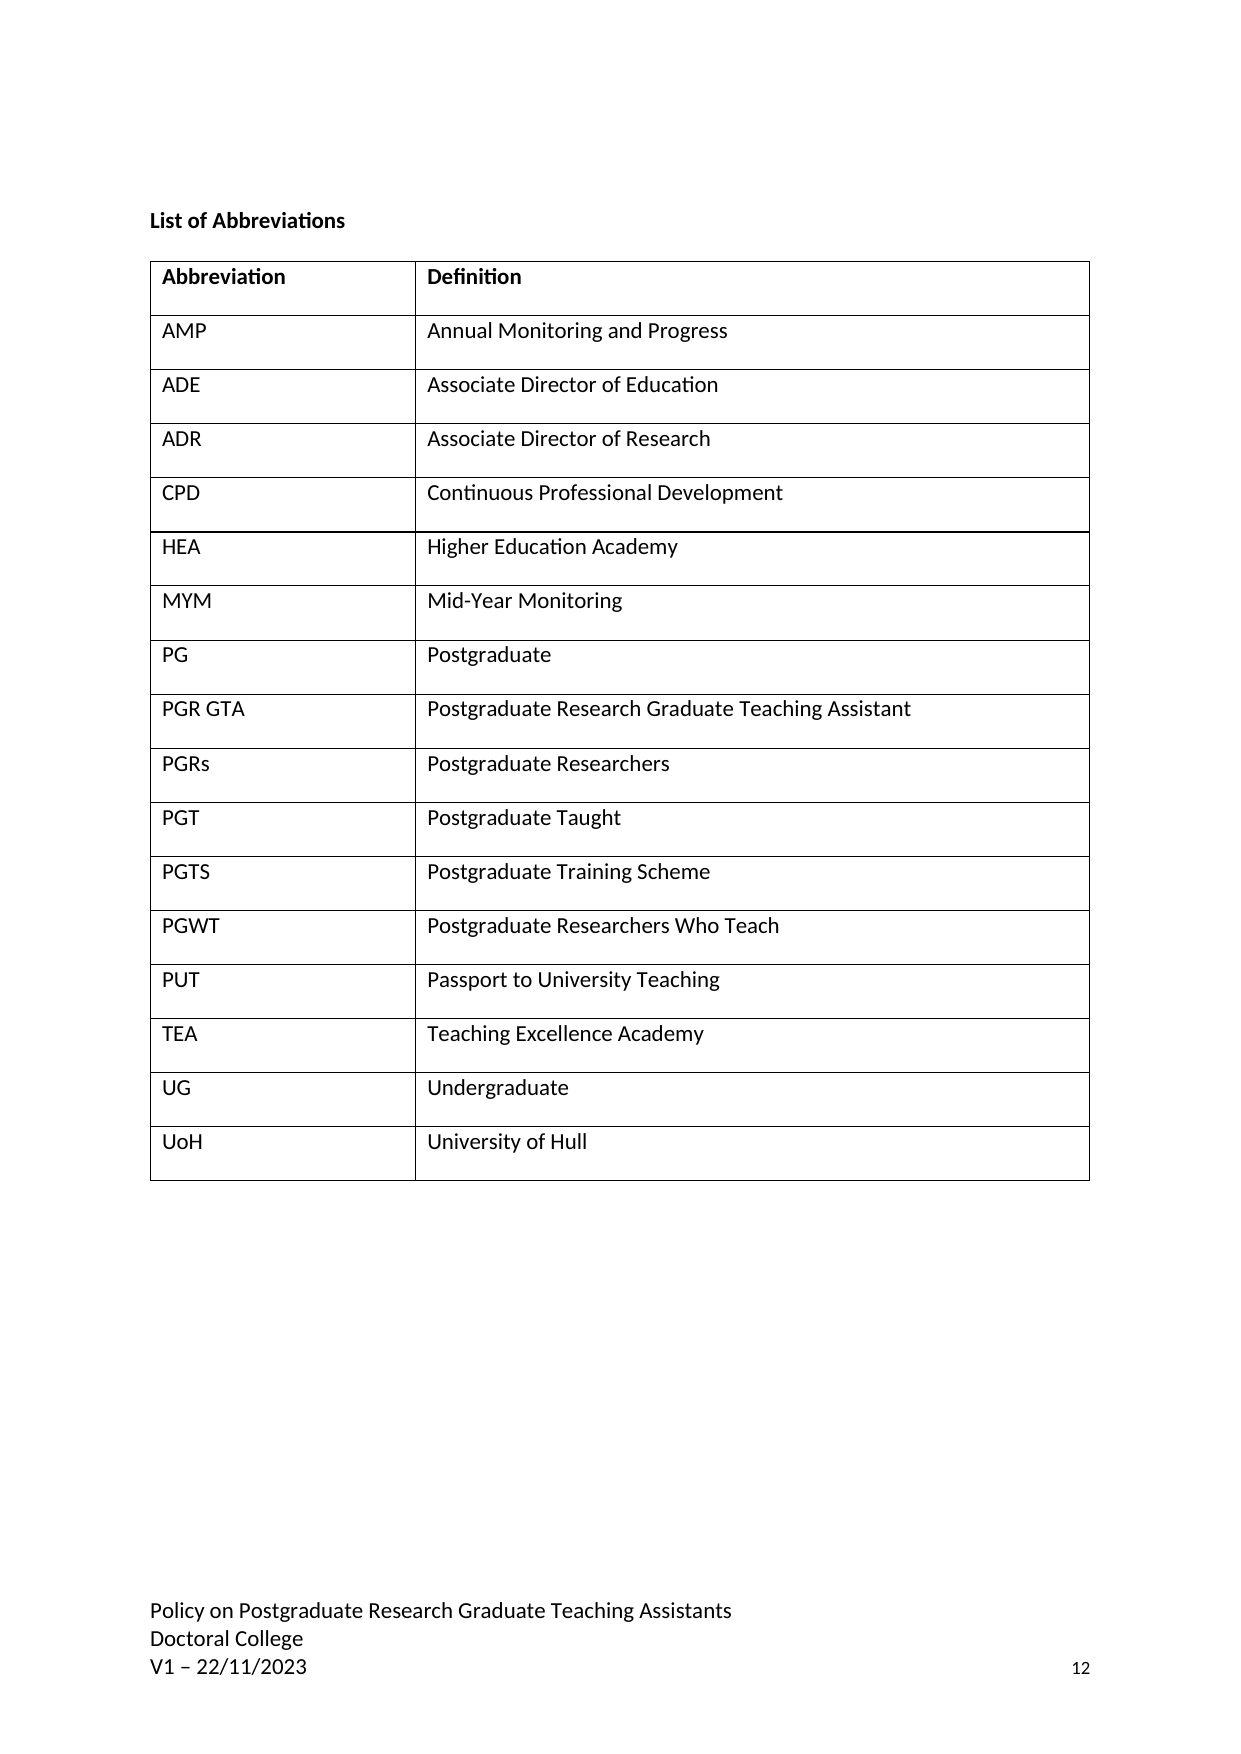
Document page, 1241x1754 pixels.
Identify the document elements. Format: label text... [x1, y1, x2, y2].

table_cell UG [151, 1073, 415, 1126]
table_cell UoH [151, 1127, 415, 1180]
table_cell Postgraduate Research Graduate Teaching Assistant [416, 695, 1089, 748]
table_cell Undergraduate [416, 1073, 1089, 1126]
table_cell PGT [151, 803, 415, 856]
table_header Abbreviation [151, 262, 415, 315]
table_cell PGWT [151, 911, 415, 964]
table_cell Continuous Professional Development [416, 478, 1089, 531]
table_cell Postgraduate [416, 641, 1089, 693]
table_cell Annual Monitoring and Progress [416, 316, 1089, 369]
table_cell TEA [151, 1019, 415, 1072]
table_cell Postgraduate Researchers [416, 749, 1089, 802]
table_cell Associate Director of Research [416, 424, 1089, 477]
table_cell Passport to University Teaching [416, 965, 1089, 1018]
table_cell PG [151, 641, 415, 693]
table_cell Postgraduate Taught [416, 803, 1089, 856]
table_cell PGRs [151, 749, 415, 802]
table_cell PGTS [151, 857, 415, 910]
table_cell Postgraduate Researchers Who Teach [416, 911, 1089, 964]
table_cell Higher Education Academy [416, 533, 1089, 585]
table_cell ADR [151, 424, 415, 477]
table_cell CPD [151, 478, 415, 531]
table_cell PUT [151, 965, 415, 1018]
table_cell Associate Director of Education [416, 370, 1089, 423]
table_cell Postgraduate Training Scheme [416, 857, 1089, 910]
table_cell Teaching Excellence Academy [416, 1019, 1089, 1072]
table_header Definition [416, 262, 1089, 315]
table_cell University of Hull [416, 1127, 1089, 1180]
table_cell MYM [151, 586, 415, 639]
table_cell ADE [151, 370, 415, 423]
text List of Abbreviations [150, 206, 1090, 234]
table_cell AMP [151, 316, 415, 369]
table_cell Mid-Year Monitoring [416, 586, 1089, 639]
table_cell HEA [151, 533, 415, 585]
table_cell PGR GTA [151, 695, 415, 748]
